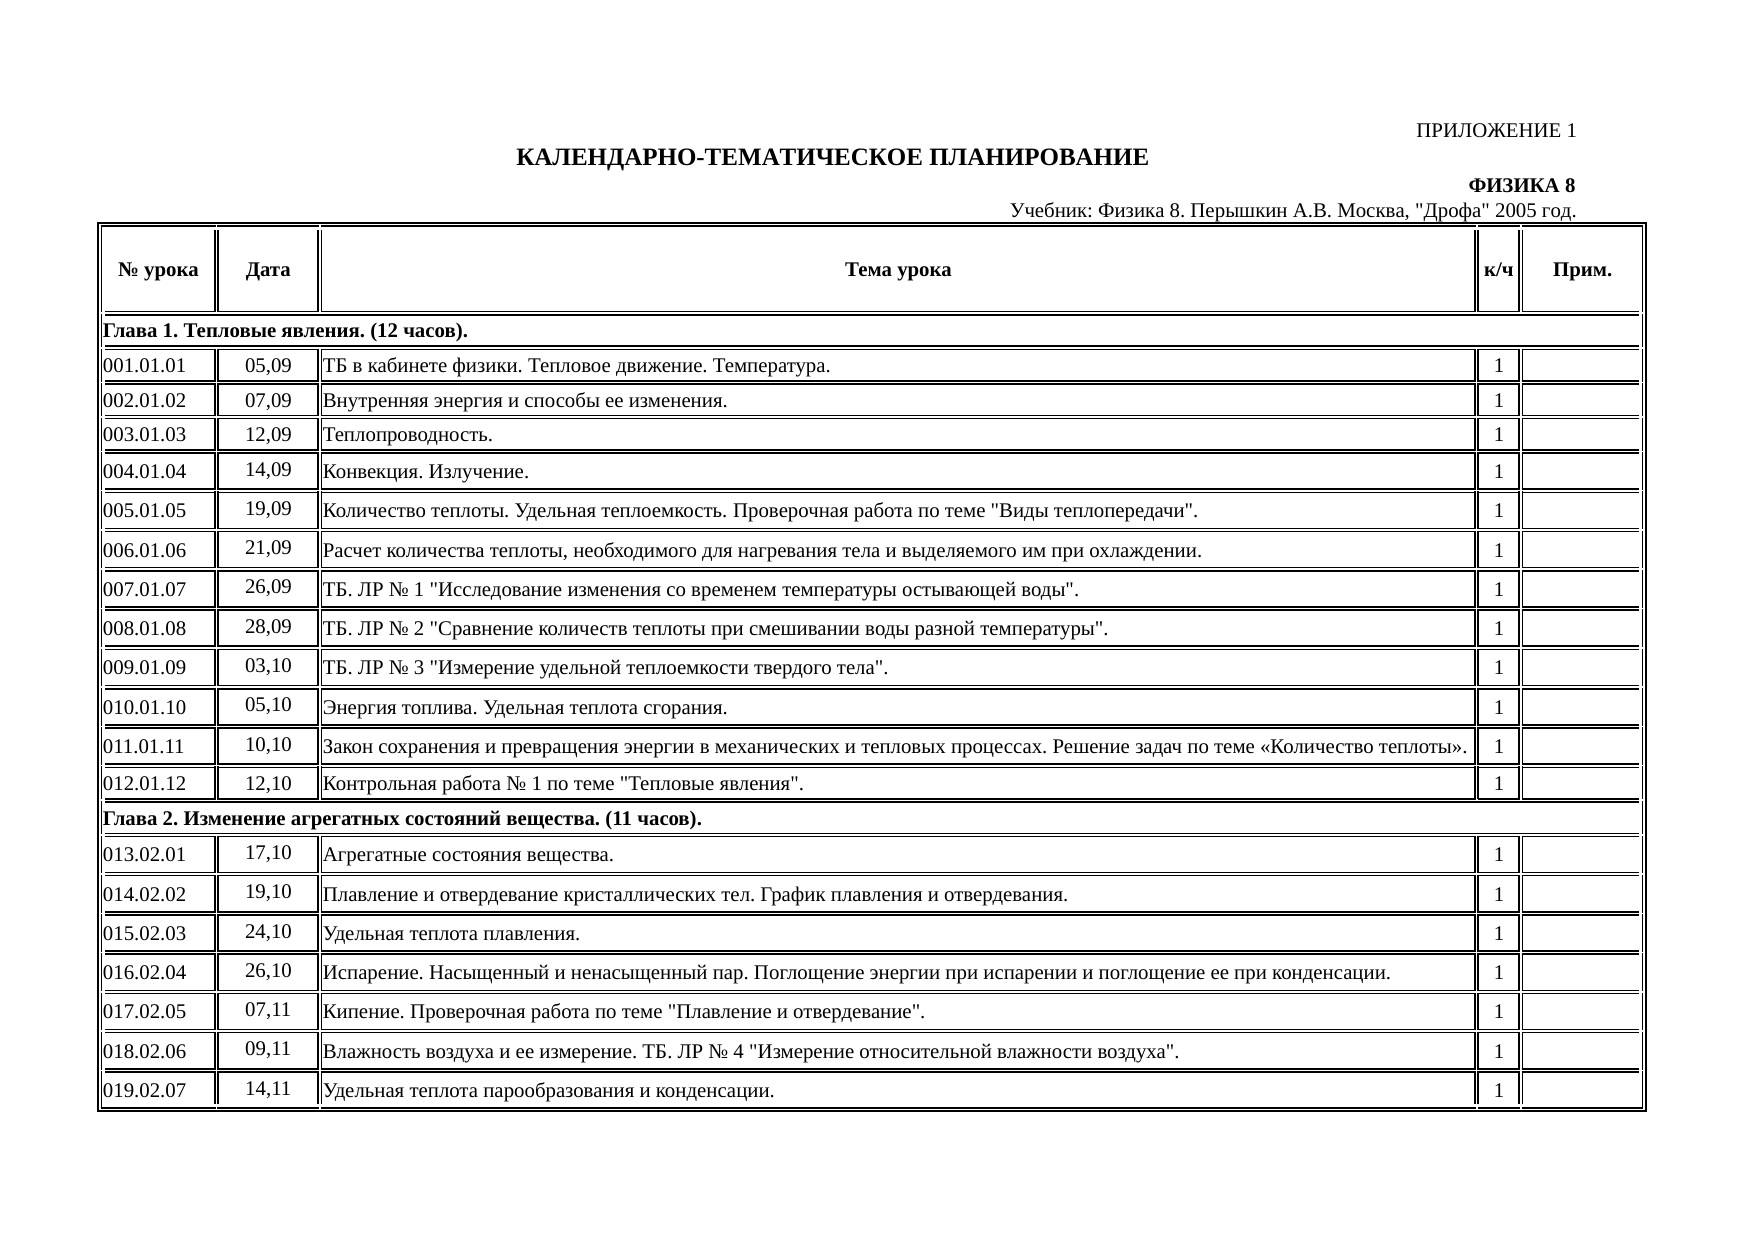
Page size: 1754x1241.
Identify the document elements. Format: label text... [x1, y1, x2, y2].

table_cell 005.01.05 [100, 488, 216, 528]
table_cell 14,09 [219, 454, 317, 488]
table_cell [1521, 488, 1644, 528]
table_cell ТБ в кабинете физики. Тепловое движение. Температура. [322, 350, 1474, 380]
table_cell 14,11 [216, 1068, 320, 1107]
table_cell [1521, 763, 1644, 798]
table_header к/ч [1477, 224, 1521, 311]
table_cell [1521, 528, 1644, 567]
table_cell 1 [1479, 768, 1518, 798]
table_cell [1521, 872, 1644, 911]
table_cell 1 [1479, 690, 1518, 724]
table_cell 014.02.02 [100, 872, 216, 911]
table_cell 1 [1479, 837, 1518, 872]
table_cell 019.02.07 [100, 1068, 216, 1107]
table_cell 016.02.04 [100, 950, 216, 989]
table_cell [1521, 606, 1644, 645]
table_cell 24,10 [219, 916, 317, 950]
table_cell Закон сохранения и превращения энергии в механических и тепловых процессах. Решение задач по теме «Количество теплоты». [322, 729, 1474, 763]
table_cell [1521, 345, 1644, 380]
table_cell 017.02.05 [100, 990, 216, 1029]
table_cell 1 [1479, 611, 1518, 645]
table_cell ТБ. ЛР № 2 "Сравнение количеств теплоты при смешивании воды разной температуры". [322, 611, 1474, 645]
table_cell Теплопроводность. [322, 419, 1474, 449]
table_cell 21,09 [219, 532, 317, 567]
table_cell 19,10 [219, 876, 317, 911]
table_cell 12,10 [219, 768, 317, 798]
table_cell ТБ. ЛР № 3 "Измерение удельной теплоемкости твердого тела". [322, 650, 1474, 685]
table_cell 010.01.10 [100, 685, 216, 724]
table_cell Расчет количества теплоты, необходимого для нагревания тела и выделяемого им при охлаждении. [322, 532, 1474, 567]
text Приложение 1 [89, 118, 1577, 142]
table_cell 011.01.11 [100, 724, 216, 763]
table_cell 19,09 [219, 493, 317, 528]
table_cell [1521, 1029, 1644, 1068]
table_cell Влажность воздуха и ее измерение. ТБ. ЛР № 4 "Измерение относительной влажности воздуха". [322, 1033, 1474, 1068]
table_cell 006.01.06 [100, 528, 216, 567]
table_cell Испарение. Насыщенный и ненасыщенный пар. Поглощение энергии при испарении и поглощение ее при конденсации. [322, 955, 1474, 989]
table_cell 1 [1479, 532, 1518, 567]
text Учебник: Физика 8. Перышкин А.В. Москва, "Дрофа" 2005 год. [89, 198, 1577, 222]
table_cell [1521, 1068, 1644, 1107]
table_cell 001.01.01 [100, 345, 216, 380]
table_cell Глава 1. Тепловые явления. (12 часов). [100, 311, 1644, 345]
table_cell Удельная теплота парообразования и конденсации. [320, 1068, 1477, 1107]
table_cell Энергия топлива. Удельная теплота сгорания. [322, 690, 1474, 724]
table_cell 28,09 [219, 611, 317, 645]
table_cell Агрегатные состояния вещества. [322, 837, 1474, 872]
table_cell 007.01.07 [100, 567, 216, 606]
table_cell Контрольная работа № 1 по теме "Тепловые явления". [322, 768, 1474, 798]
table_cell 1 [1479, 385, 1518, 414]
table_cell 07,09 [219, 385, 317, 414]
table_cell 012.01.12 [100, 763, 216, 798]
table_cell 013.02.01 [100, 833, 216, 872]
table_cell Внутренняя энергия и способы ее изменения. [322, 385, 1474, 414]
table_cell 17,10 [219, 837, 317, 872]
table_cell 015.02.03 [100, 911, 216, 950]
table_cell 09,11 [219, 1033, 317, 1068]
table_cell 1 [1479, 876, 1518, 911]
table_cell 1 [1479, 994, 1518, 1029]
table_cell 1 [1479, 572, 1518, 606]
table_cell 009.01.09 [100, 645, 216, 685]
table_cell Количество теплоты. Удельная теплоемкость. Проверочная работа по теме "Виды теплопередачи". [322, 493, 1474, 528]
table_cell 05,10 [219, 690, 317, 724]
table_cell 1 [1479, 493, 1518, 528]
table_cell 12,09 [219, 419, 317, 449]
table_cell 26,09 [219, 572, 317, 606]
table_header Тема урока [320, 224, 1477, 311]
table_cell Плавление и отвердевание кристаллических тел. График плавления и отвердевания. [322, 876, 1474, 911]
table_cell 07,11 [219, 994, 317, 1029]
table_cell [1521, 645, 1644, 685]
table_header Прим. [1521, 226, 1642, 311]
table_cell 003.01.03 [100, 415, 216, 449]
table_cell 05,09 [219, 350, 317, 380]
table_cell 1 [1479, 350, 1518, 380]
table_cell 004.01.04 [100, 449, 216, 488]
table_cell 002.01.02 [100, 380, 216, 414]
table_cell 1 [1479, 729, 1518, 763]
table_cell 1 [1477, 1068, 1521, 1107]
table_cell 008.01.08 [100, 606, 216, 645]
text КАЛЕНДАРНО-ТЕМАТИЧЕСКОЕ ПЛАНИРОВАНИЕ [89, 142, 1577, 171]
table_cell 1 [1479, 419, 1518, 449]
text ФИЗИКА 8 [90, 172, 1575, 197]
table_header Дата [216, 224, 320, 311]
table_cell 1 [1479, 916, 1518, 950]
table_cell 018.02.06 [100, 1029, 216, 1068]
table_cell [1521, 950, 1644, 989]
table_cell ТБ. ЛР № 1 "Исследование изменения со временем температуры остывающей воды". [322, 572, 1474, 606]
table_cell 03,10 [219, 650, 317, 685]
table_cell Конвекция. Излучение. [322, 454, 1474, 488]
table_cell [1521, 415, 1644, 449]
table_cell Глава 2. Изменение агрегатных состояний вещества. (11 часов). [100, 798, 1644, 832]
table_cell Удельная теплота плавления. [322, 916, 1474, 950]
table_cell 10,10 [219, 729, 317, 763]
table_cell [1521, 685, 1644, 724]
table_cell [1521, 911, 1644, 950]
table_cell 1 [1479, 650, 1518, 685]
table_cell [1521, 833, 1644, 872]
table_cell 1 [1479, 955, 1518, 989]
table_cell Кипение. Проверочная работа по теме "Плавление и отвердевание". [322, 994, 1474, 1029]
table_cell [1521, 724, 1644, 763]
table_cell 26,10 [219, 955, 317, 989]
table_cell [1521, 380, 1644, 414]
table_cell 1 [1479, 1033, 1518, 1068]
table_cell [1521, 449, 1644, 488]
table_cell [1521, 990, 1644, 1029]
table_cell [1521, 567, 1644, 606]
table_cell 1 [1479, 454, 1518, 488]
table_header № урока [102, 227, 216, 311]
